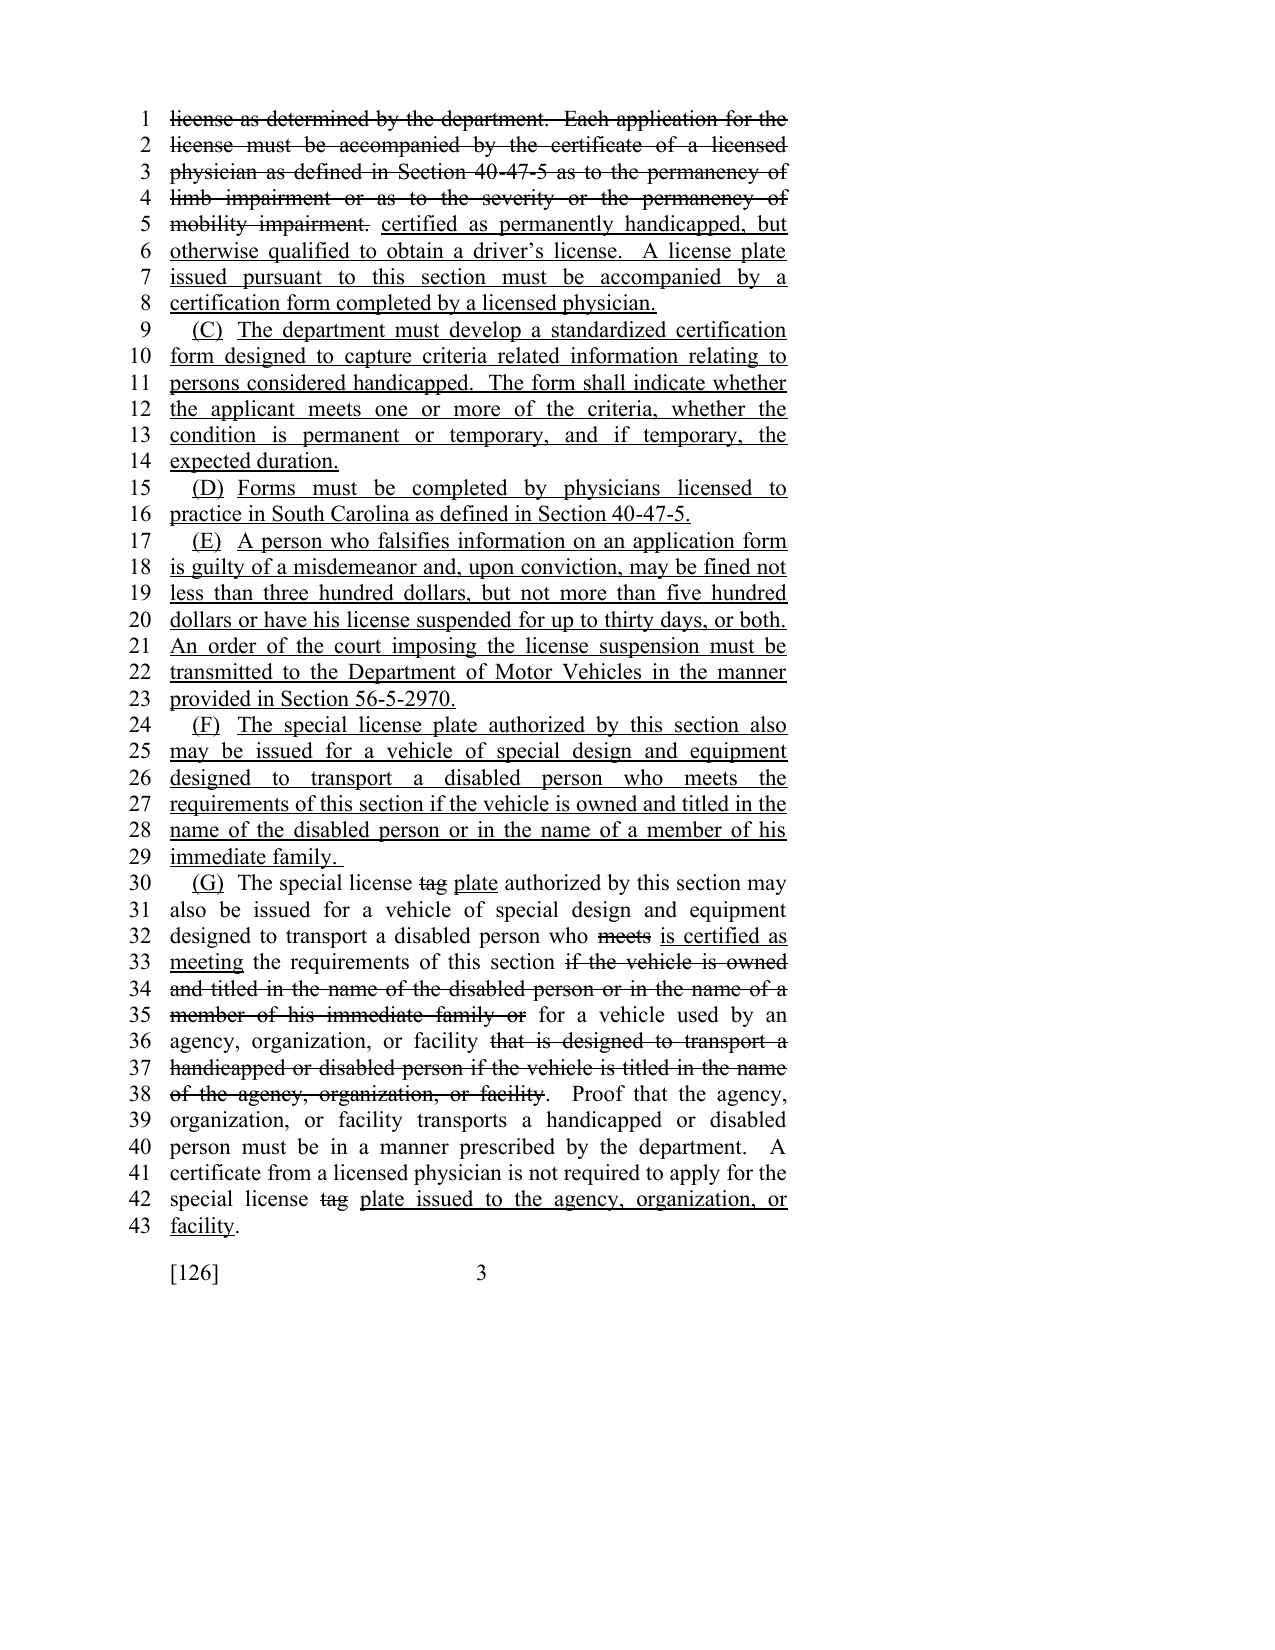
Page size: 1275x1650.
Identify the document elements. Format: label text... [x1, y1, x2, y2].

text (F) The special license plate authorized by this section also may be issued for a vehicle of special design and equipment designed to transport a disabled person who meets the requirements of this section if the vehicle is owned and titled in the name of the disabled person or in the name of a member of his immediate family. [169, 711, 787, 760]
text (G) The special license tag plate authorized by this section may also be issued for a vehicle of special design and equipment designed to transport a disabled person who meets is certified as meeting the requirements of this section if the vehicle is owned and titled in the name of the disabled person or in the name of a member of his immediate family or for a vehicle used by an agency, organization, or facility that is designed to transport a handicapped or disabled person if the vehicle is titled in the name of the agency, organization, or facility. Proof that the agency, organization, or facility transports a handicapped or disabled person must be in a manner prescribed by the department. A certificate from a licensed physician is not required to apply for the special license tag plate issued to the agency, organization, or facility. [169, 869, 787, 989]
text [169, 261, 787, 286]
text (G) The special license tag plate authorized by this section may also be issued for a vehicle of special design and equipment designed to transport a disabled person who meets is certified as meeting the requirements of this section if the vehicle is owned and titled in the name of the disabled person or in the name of a member of his immediate family or for a vehicle used by an agency, organization, or facility that is designed to transport a handicapped or disabled person if the vehicle is titled in the name of the agency, organization, or facility. Proof that the agency, organization, or facility transports a handicapped or disabled person must be in a manner prescribed by the department. A certificate from a licensed physician is not required to apply for the special license tag plate issued to the agency, organization, or facility. [169, 1069, 787, 1238]
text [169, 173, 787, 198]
text (D) Forms must be completed by physicians licensed to practice in South Carolina as defined in Section 40-47-5. [169, 474, 787, 527]
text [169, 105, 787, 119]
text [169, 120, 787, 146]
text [169, 199, 787, 260]
text (E) A person who falsifies information on an application form is guilty of a misdemeanor and, upon conviction, may be fined not less than three hundred dollars, but not more than five hundred dollars or have his license suspended for up to thirty days, or both. An order of the court imposing the license suspension must be transmitted to the Department of Motor Vehicles in the manner provided in Section 56-5-2970. [169, 527, 787, 576]
text (C) The department must develop a standardized certification form designed to capture criteria related information relating to persons considered handicapped. The form shall indicate whether the applicant meets one or more of the criteria, whether the condition is permanent or temporary, and if temporary, the expected duration. [169, 316, 787, 365]
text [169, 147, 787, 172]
